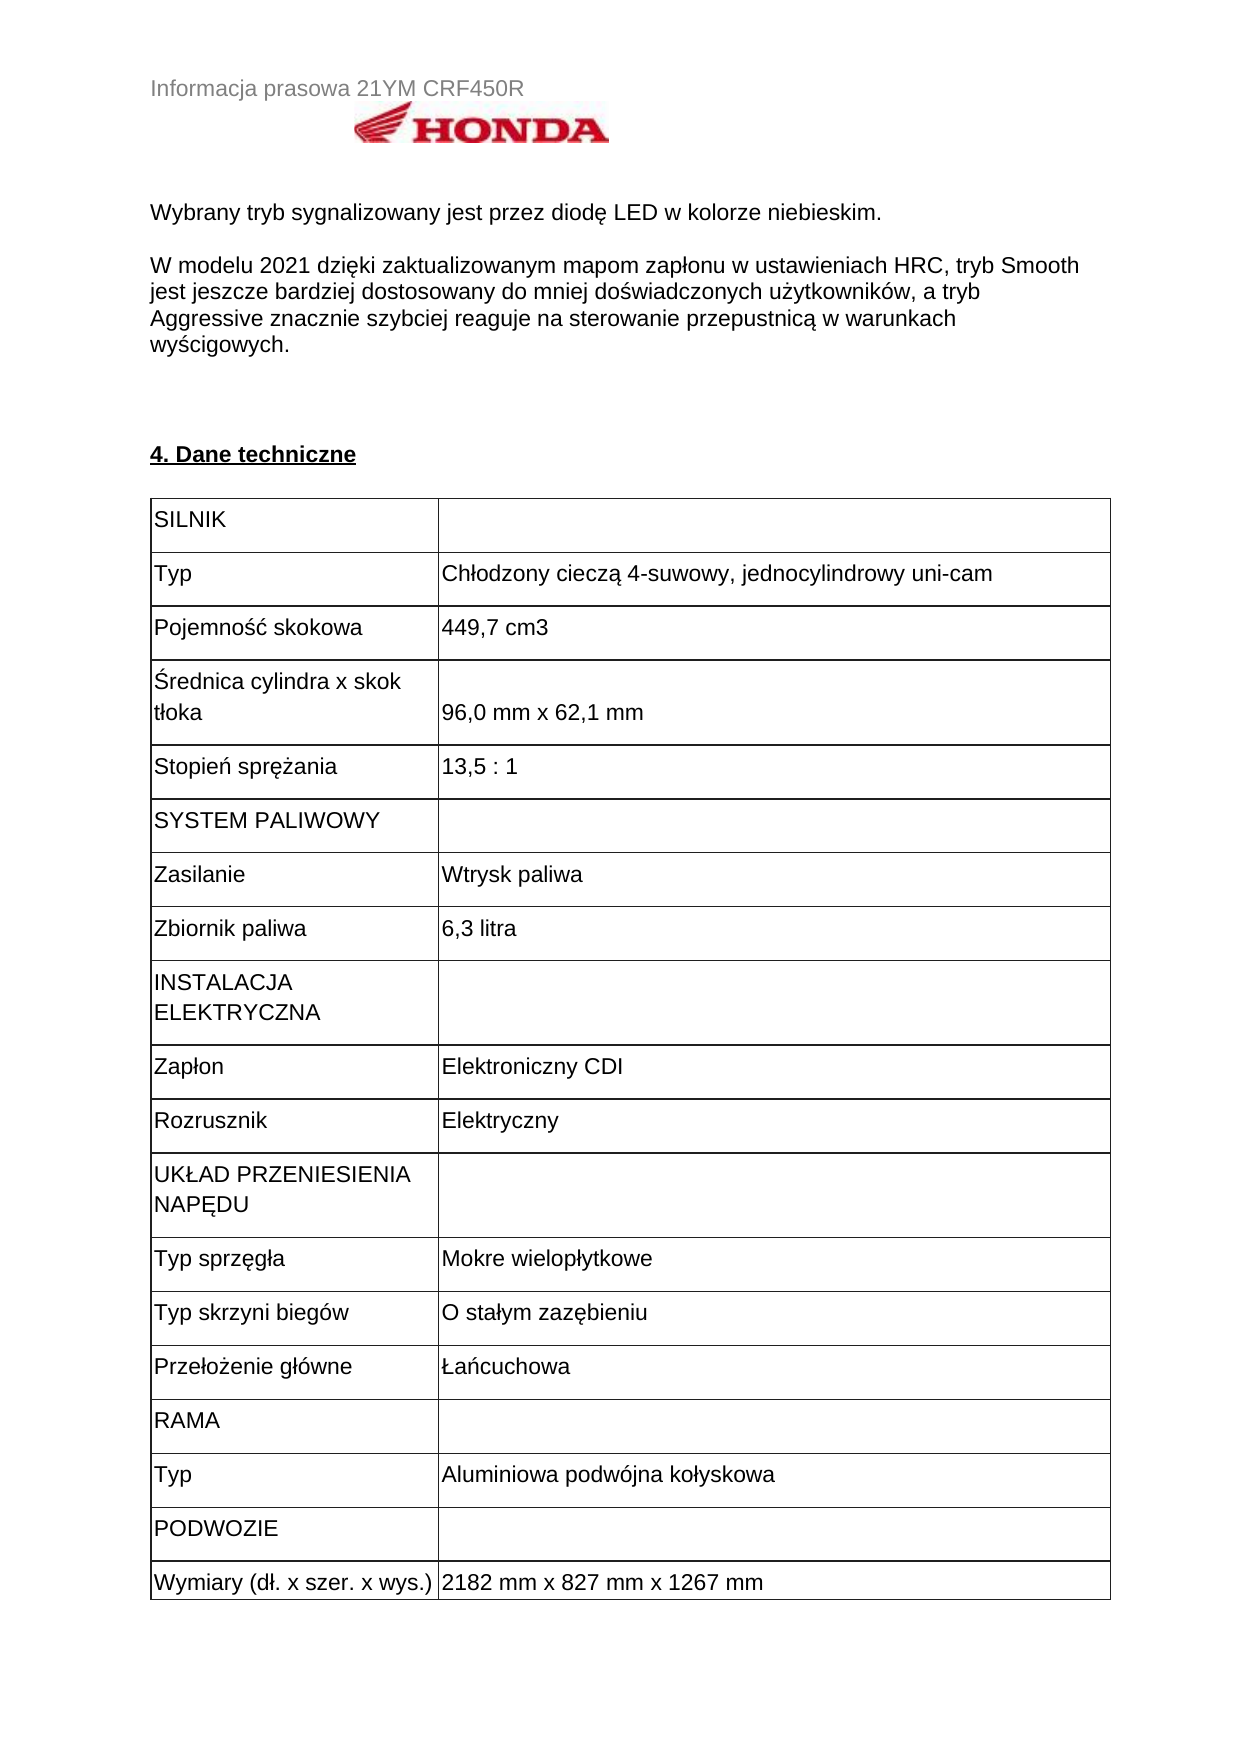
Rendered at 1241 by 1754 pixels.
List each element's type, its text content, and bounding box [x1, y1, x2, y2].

table_cell Typ [152, 553, 438, 605]
table_cell Przełożenie główne [152, 1346, 438, 1398]
table_header SILNIK [152, 499, 438, 551]
table_cell Średnica cylindra x skok tłoka [152, 661, 438, 744]
table_cell Wymiary (dł. x szer. x wys.) [152, 1562, 438, 1599]
picture [354, 101, 609, 143]
table_cell Wtrysk paliwa [439, 853, 1110, 906]
table_cell INSTALACJA ELEKTRYCZNA [152, 961, 438, 1044]
table_cell 6,3 litra [439, 907, 1110, 960]
table_header [439, 499, 1110, 551]
table_cell [439, 800, 1110, 852]
text Wybrany tryb sygnalizowany jest przez diodę LED w kolorze niebieskim. [150, 199, 1090, 226]
table_cell Zasilanie [152, 853, 438, 906]
text W modelu 2021 dzięki zaktualizowanym mapom zapłonu w ustawieniach HRC, tryb Smooth jest jeszcze bardziej dostosowany do mniej doświadczonych użytkowników, a tryb Aggressive znacznie szybciej reaguje na sterowanie przepustnicą w warunkach wyścigowych. [150, 252, 1090, 357]
table_cell Typ [152, 1454, 438, 1506]
table_cell Elektryczny [439, 1100, 1110, 1152]
text 4. Dane techniczne [150, 441, 1090, 467]
table_cell Zbiornik paliwa [152, 907, 438, 960]
table_cell [439, 1508, 1110, 1560]
table_cell Stopień sprężania [152, 746, 438, 798]
table_cell Elektroniczny CDI [439, 1046, 1110, 1098]
table_cell 449,7 cm3 [439, 607, 1110, 659]
table_cell Pojemność skokowa [152, 607, 438, 659]
table_cell Aluminiowa podwójna kołyskowa [439, 1454, 1110, 1506]
table_cell 2182 mm x 827 mm x 1267 mm [439, 1562, 1110, 1599]
table_cell PODWOZIE [152, 1508, 438, 1560]
table_cell O stałym zazębieniu [439, 1292, 1110, 1344]
table_cell Mokre wielopłytkowe [439, 1238, 1110, 1291]
table_cell RAMA [152, 1400, 438, 1452]
table_cell Typ skrzyni biegów [152, 1292, 438, 1344]
table_cell SYSTEM PALIWOWY [152, 800, 438, 852]
table_cell 13,5 : 1 [439, 746, 1110, 798]
table_cell [439, 1400, 1110, 1452]
table_cell Typ sprzęgła [152, 1238, 438, 1291]
table_cell Chłodzony cieczą 4-suwowy, jednocylindrowy uni-cam [439, 553, 1110, 605]
table_cell Łańcuchowa [439, 1346, 1110, 1398]
table_cell Zapłon [152, 1046, 438, 1098]
table_cell Rozrusznik [152, 1100, 438, 1152]
table_cell 96,0 mm x 62,1 mm [439, 661, 1110, 744]
table_cell UKŁAD PRZENIESIENIA NAPĘDU [152, 1154, 438, 1237]
table_cell [439, 1154, 1110, 1237]
table_cell [439, 961, 1110, 1044]
